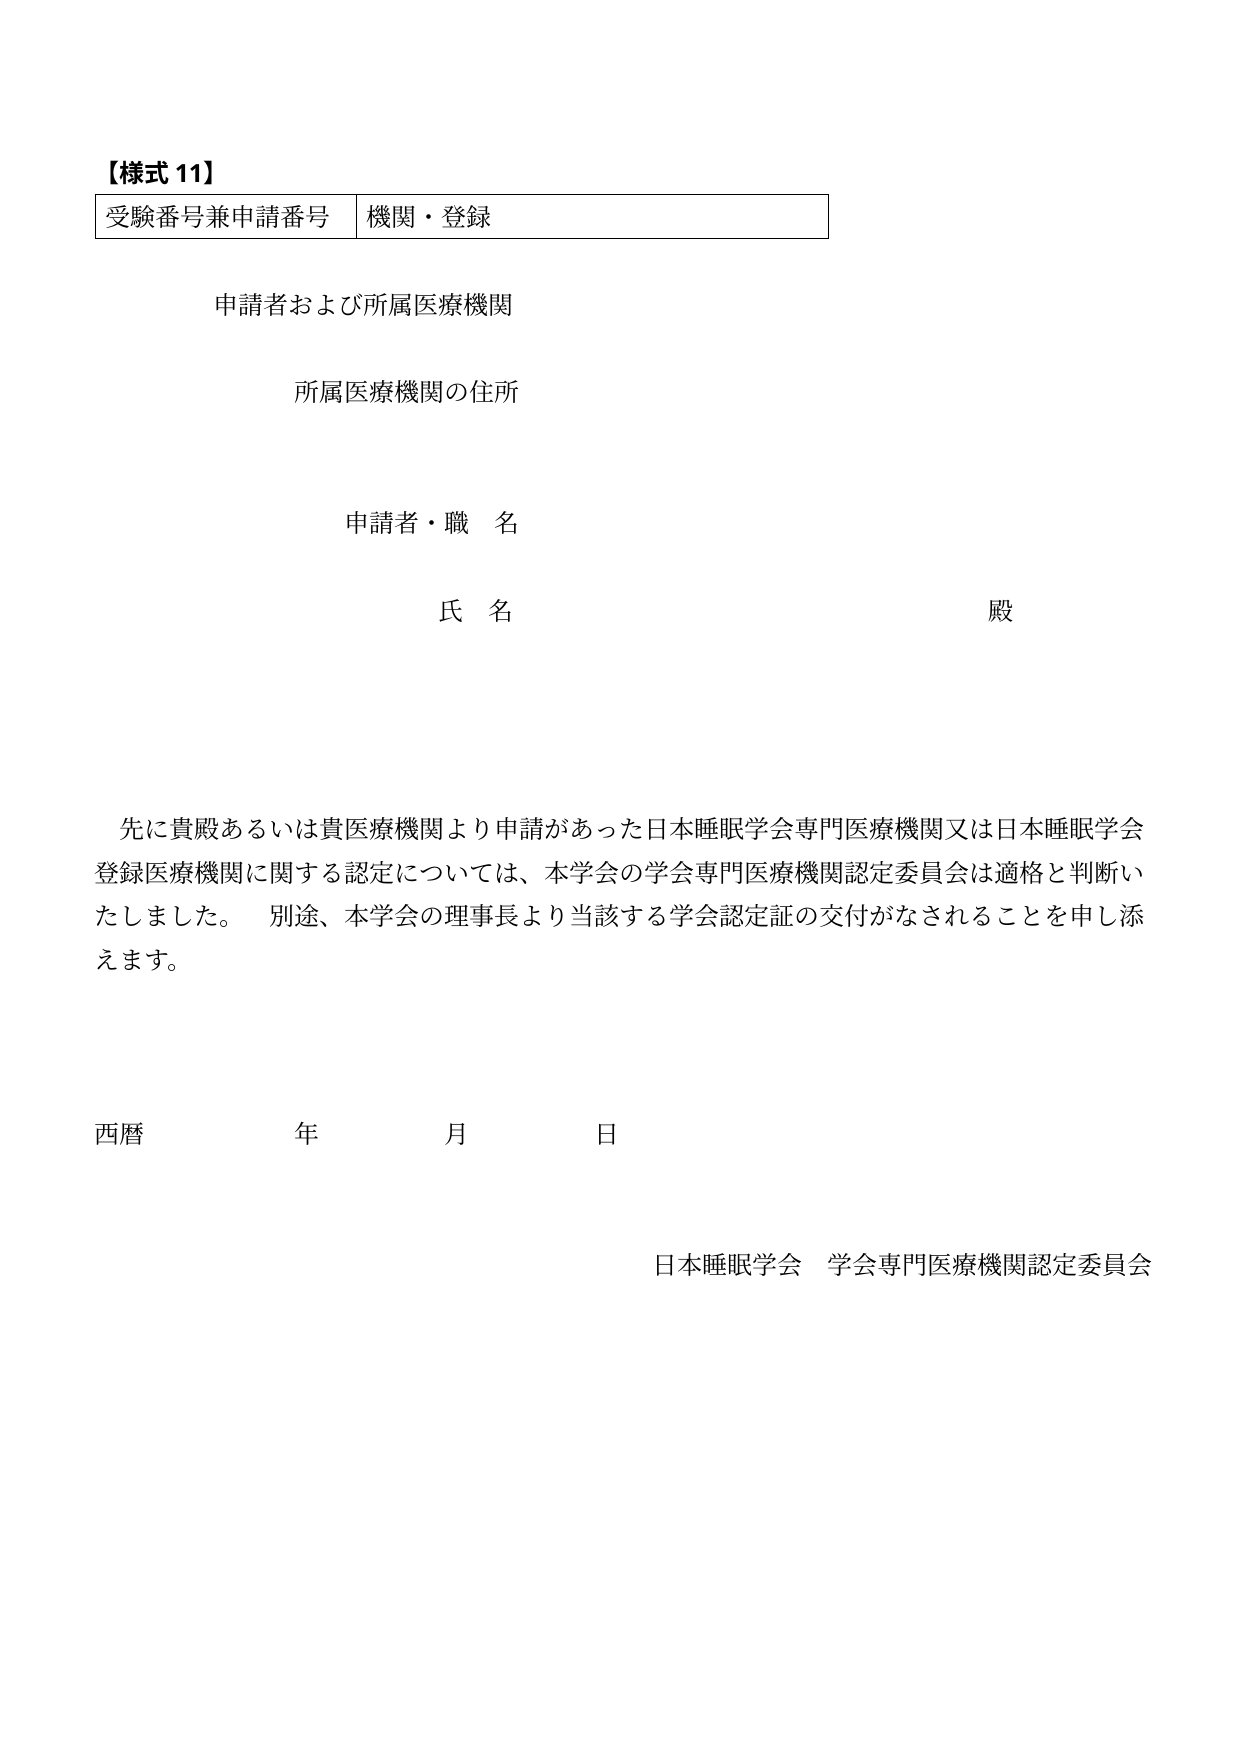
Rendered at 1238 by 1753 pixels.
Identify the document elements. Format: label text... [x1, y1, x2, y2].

text 日本睡眠学会 学会専門医療機関認定委員会 [94, 1242, 1152, 1286]
text 申請者および所属医療機関 [119, 282, 1152, 326]
text 申請者・職 名 [169, 500, 1152, 544]
text 【様式11】 [94, 150, 1152, 194]
text 先に貴殿あるいは貴医療機関より申請があった日本睡眠学会専門医療機関又は日本睡眠学会登録医療機関に関する認定については、本学会の学会専門医療機関認定委員会は適格と判断いたしました。 別途、本学会の理事長より当該する学会認定証の交付がなされることを申し添えます。 [94, 806, 1152, 980]
text 所属医療機関の住所 [169, 369, 1152, 413]
text 氏 名 殿 [94, 587, 1152, 675]
table_header 機関・登録 [357, 195, 828, 238]
text 西暦 年 月 日 [94, 1111, 1152, 1155]
table_header 受験番号兼申請番号 [96, 195, 356, 238]
